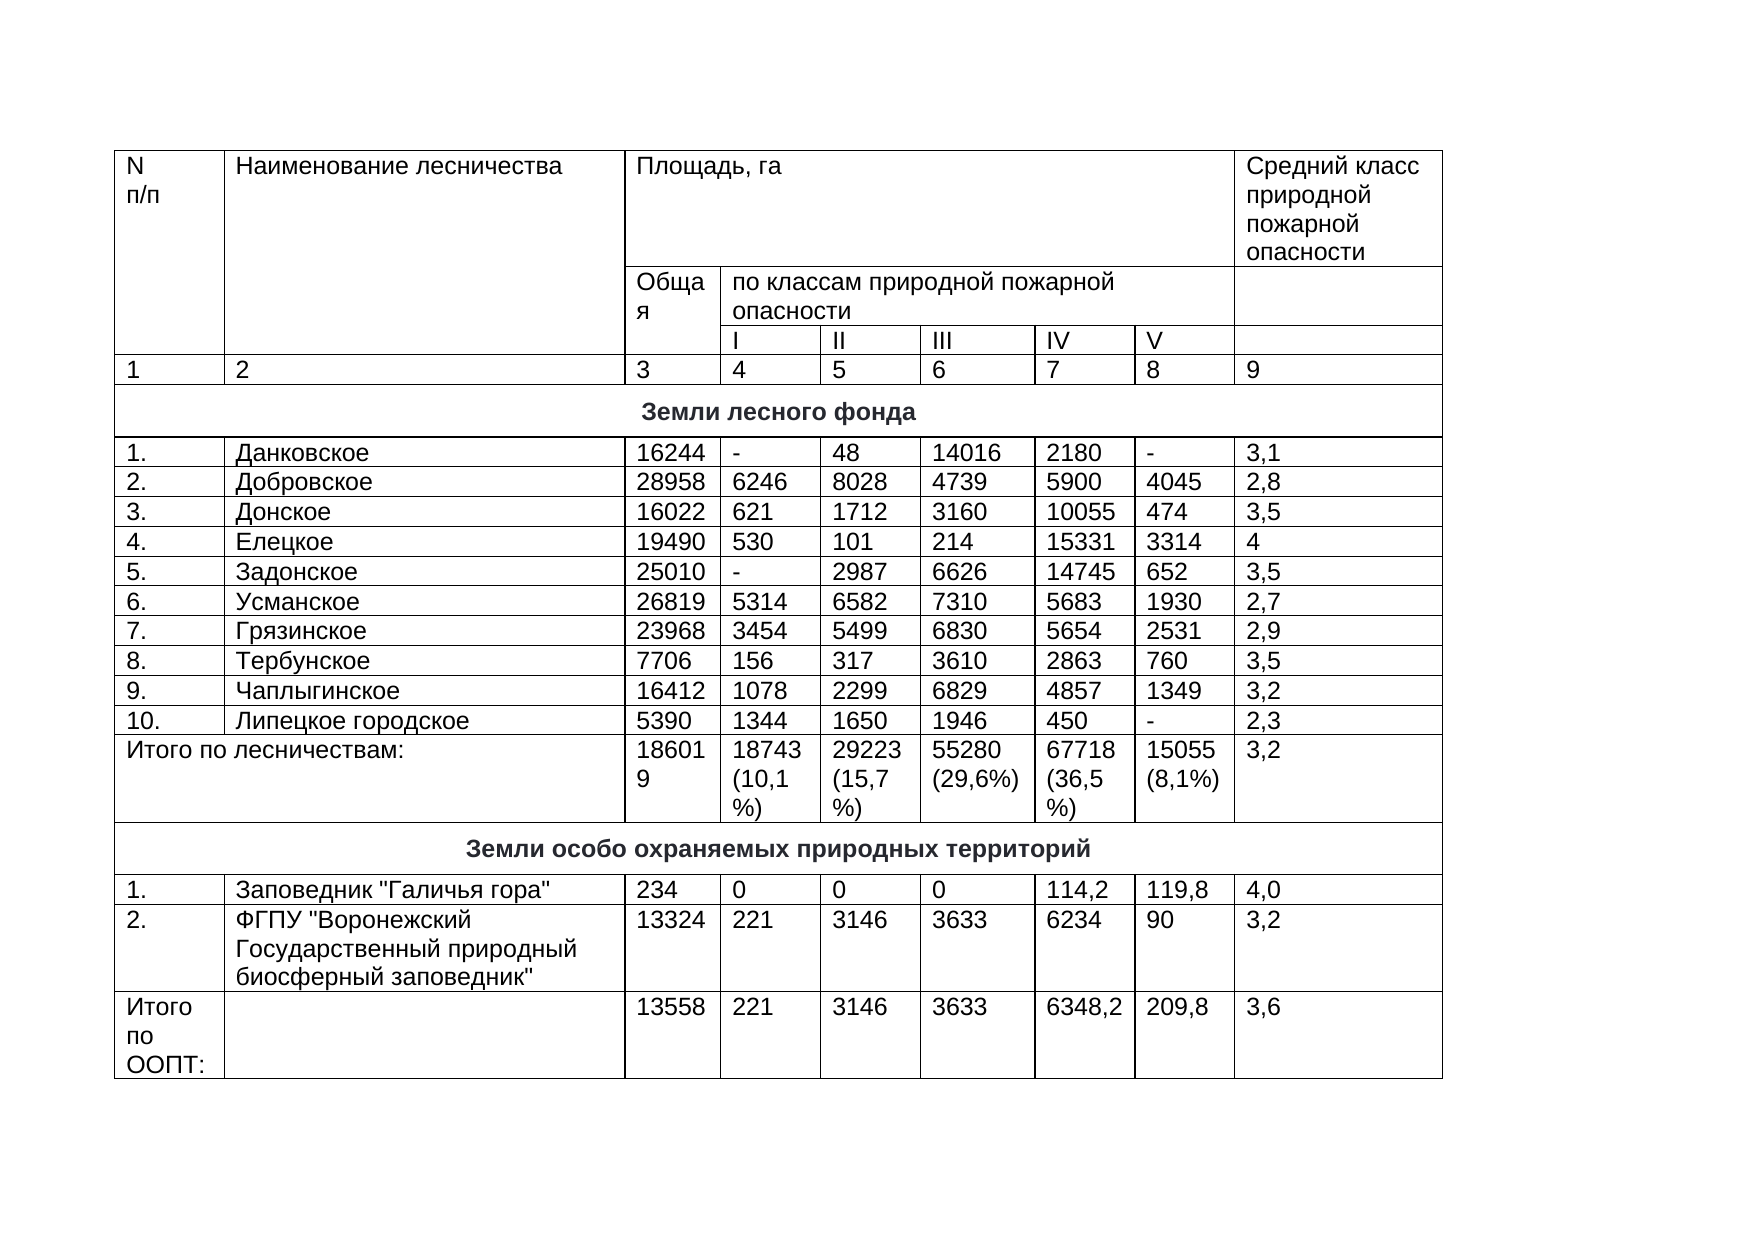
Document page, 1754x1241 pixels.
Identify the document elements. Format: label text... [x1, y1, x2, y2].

table_cell 214 [921, 527, 1034, 556]
table_cell 0 [821, 875, 920, 904]
table_cell 1 [115, 355, 224, 384]
table_cell II [821, 326, 920, 354]
table_cell 114,2 [1036, 875, 1134, 904]
table_cell 317 [821, 646, 920, 675]
table_cell III [921, 326, 1034, 354]
table_cell 18743 (10,1%) [721, 735, 820, 822]
table_cell Итого по лесничествам: [115, 735, 624, 822]
table_cell 4. [115, 527, 224, 556]
table_cell 2987 [821, 557, 920, 585]
table_cell [225, 992, 624, 1078]
table_cell I [721, 326, 820, 354]
table_cell 3,2 [1235, 676, 1442, 704]
table_cell Данковское [225, 438, 624, 466]
table_cell 16412 [626, 676, 720, 704]
table_cell Задонское [225, 557, 624, 585]
table_cell 1. [115, 875, 224, 904]
table_cell 13324 [626, 905, 720, 991]
table_cell 48 [821, 438, 920, 466]
table_cell 0 [921, 875, 1034, 904]
table_cell 2. [115, 905, 224, 991]
table_cell 186019 [626, 735, 720, 822]
table_cell [1235, 326, 1442, 354]
table_cell 23968 [626, 616, 720, 645]
table_cell Липецкое городское [225, 706, 624, 734]
table_cell 5654 [1036, 616, 1134, 645]
table_cell 3633 [921, 992, 1034, 1078]
table_cell 9. [115, 676, 224, 704]
table_cell 101 [821, 527, 920, 556]
table_cell 2,9 [1235, 616, 1442, 645]
table_cell 6 [921, 355, 1034, 384]
table_cell 3314 [1136, 527, 1234, 556]
table_cell 1344 [721, 706, 820, 734]
table_cell 209,8 [1136, 992, 1234, 1078]
table_cell Общая [626, 267, 720, 354]
table_cell 3,5 [1235, 497, 1442, 526]
table_cell 119,8 [1136, 875, 1234, 904]
table_cell 6829 [921, 676, 1034, 704]
table_cell Добровское [225, 467, 624, 496]
table_cell 3633 [921, 905, 1034, 991]
table_cell 2,7 [1235, 586, 1442, 615]
table_cell 7 [1036, 355, 1134, 384]
table_cell Усманское [225, 586, 624, 615]
table_cell 14745 [1036, 557, 1134, 585]
table_cell [1235, 267, 1442, 324]
table_cell 5390 [626, 706, 720, 734]
table_cell 7706 [626, 646, 720, 675]
table_cell 3,5 [1235, 557, 1442, 585]
table_cell 10055 [1036, 497, 1134, 526]
table_cell 3454 [721, 616, 820, 645]
table_cell 221 [721, 992, 820, 1078]
table_cell 3,6 [1235, 992, 1442, 1078]
table_cell по классам природной пожарной опасности [721, 267, 1234, 324]
table_cell 3,2 [1235, 735, 1442, 822]
table_cell Земли лесного фонда [115, 385, 1442, 436]
table_cell - [1136, 706, 1234, 734]
table_cell 3,2 [1235, 905, 1442, 991]
table_cell Итого по ООПТ: [115, 992, 224, 1078]
table_cell 29223 (15,7%) [821, 735, 920, 822]
table_cell 156 [721, 646, 820, 675]
table_cell 3160 [921, 497, 1034, 526]
table_cell 3,5 [1235, 646, 1442, 675]
table_cell IV [1036, 326, 1134, 354]
table_cell 2,8 [1235, 467, 1442, 496]
table_cell 90 [1136, 905, 1234, 991]
table_cell 6. [115, 586, 224, 615]
table_cell 9 [1235, 355, 1442, 384]
table_cell 1. [115, 438, 224, 466]
table_cell 67718 (36,5%) [1036, 735, 1134, 822]
table_cell 2531 [1136, 616, 1234, 645]
table_cell Донское [225, 497, 624, 526]
table_cell 19490 [626, 527, 720, 556]
table_cell - [721, 438, 820, 466]
table_cell - [721, 557, 820, 585]
table_cell 2 [225, 355, 624, 384]
table_cell 15331 [1036, 527, 1134, 556]
table_cell 8 [1136, 355, 1234, 384]
table_cell 6348,2 [1036, 992, 1134, 1078]
table_cell 2,3 [1235, 706, 1442, 734]
table_cell 4857 [1036, 676, 1134, 704]
table_cell Грязинское [225, 616, 624, 645]
table_cell 16244 [626, 438, 720, 466]
table_header N п/п [115, 151, 224, 354]
table_cell 1946 [921, 706, 1034, 734]
table_cell 1650 [821, 706, 920, 734]
table_cell 3610 [921, 646, 1034, 675]
table_cell 221 [721, 905, 820, 991]
table_cell 1349 [1136, 676, 1234, 704]
table_cell 234 [626, 875, 720, 904]
table_cell 621 [721, 497, 820, 526]
table_cell 3. [115, 497, 224, 526]
table_cell 4 [1235, 527, 1442, 556]
table_cell 1078 [721, 676, 820, 704]
table_cell 0 [721, 875, 820, 904]
table_header Средний класс природной пожарной опасности [1235, 151, 1442, 266]
table_cell Тербунское [225, 646, 624, 675]
table_cell 28958 [626, 467, 720, 496]
table_cell Елецкое [225, 527, 624, 556]
table_cell 3146 [821, 992, 920, 1078]
table_cell 5900 [1036, 467, 1134, 496]
table_cell 8028 [821, 467, 920, 496]
table_cell 14016 [921, 438, 1034, 466]
table_cell 6830 [921, 616, 1034, 645]
table_cell 6246 [721, 467, 820, 496]
table_cell 15055 (8,1%) [1136, 735, 1234, 822]
table_cell 3 [626, 355, 720, 384]
table_cell 2863 [1036, 646, 1134, 675]
table_cell 1712 [821, 497, 920, 526]
table_cell Земли особо охраняемых природных территорий [115, 823, 1442, 874]
table_cell - [1136, 438, 1234, 466]
table_cell 4,0 [1235, 875, 1442, 904]
table_cell 6626 [921, 557, 1034, 585]
table_cell 2299 [821, 676, 920, 704]
table_cell 10. [115, 706, 224, 734]
table_cell 5314 [721, 586, 820, 615]
table_header Наименование лесничества [225, 151, 624, 354]
table_cell V [1136, 326, 1234, 354]
table_cell 3146 [821, 905, 920, 991]
table_cell 2180 [1036, 438, 1134, 466]
table_cell Чаплыгинское [225, 676, 624, 704]
table_cell 450 [1036, 706, 1134, 734]
table_cell 3,1 [1235, 438, 1442, 466]
table_cell 5 [821, 355, 920, 384]
table_cell 13558 [626, 992, 720, 1078]
table_cell 25010 [626, 557, 720, 585]
table_cell 474 [1136, 497, 1234, 526]
table_cell 7310 [921, 586, 1034, 615]
table_cell 1930 [1136, 586, 1234, 615]
table_cell 2. [115, 467, 224, 496]
table_header Площадь, га [626, 151, 1234, 266]
table_cell 7. [115, 616, 224, 645]
table_cell 652 [1136, 557, 1234, 585]
table_cell 26819 [626, 586, 720, 615]
table_cell 55280 (29,6%) [921, 735, 1034, 822]
table_cell 6234 [1036, 905, 1134, 991]
table_cell 5499 [821, 616, 920, 645]
table_cell 530 [721, 527, 820, 556]
table_cell 5683 [1036, 586, 1134, 615]
table_cell 16022 [626, 497, 720, 526]
table_cell 4 [721, 355, 820, 384]
table_cell 5. [115, 557, 224, 585]
table_cell ФГПУ "Воронежский Государственный природный биосферный заповедник" [225, 905, 624, 991]
table_cell 4739 [921, 467, 1034, 496]
table_cell 6582 [821, 586, 920, 615]
table_cell 8. [115, 646, 224, 675]
table_cell 760 [1136, 646, 1234, 675]
table_cell 4045 [1136, 467, 1234, 496]
table_cell Заповедник "Галичья гора" [225, 875, 624, 904]
